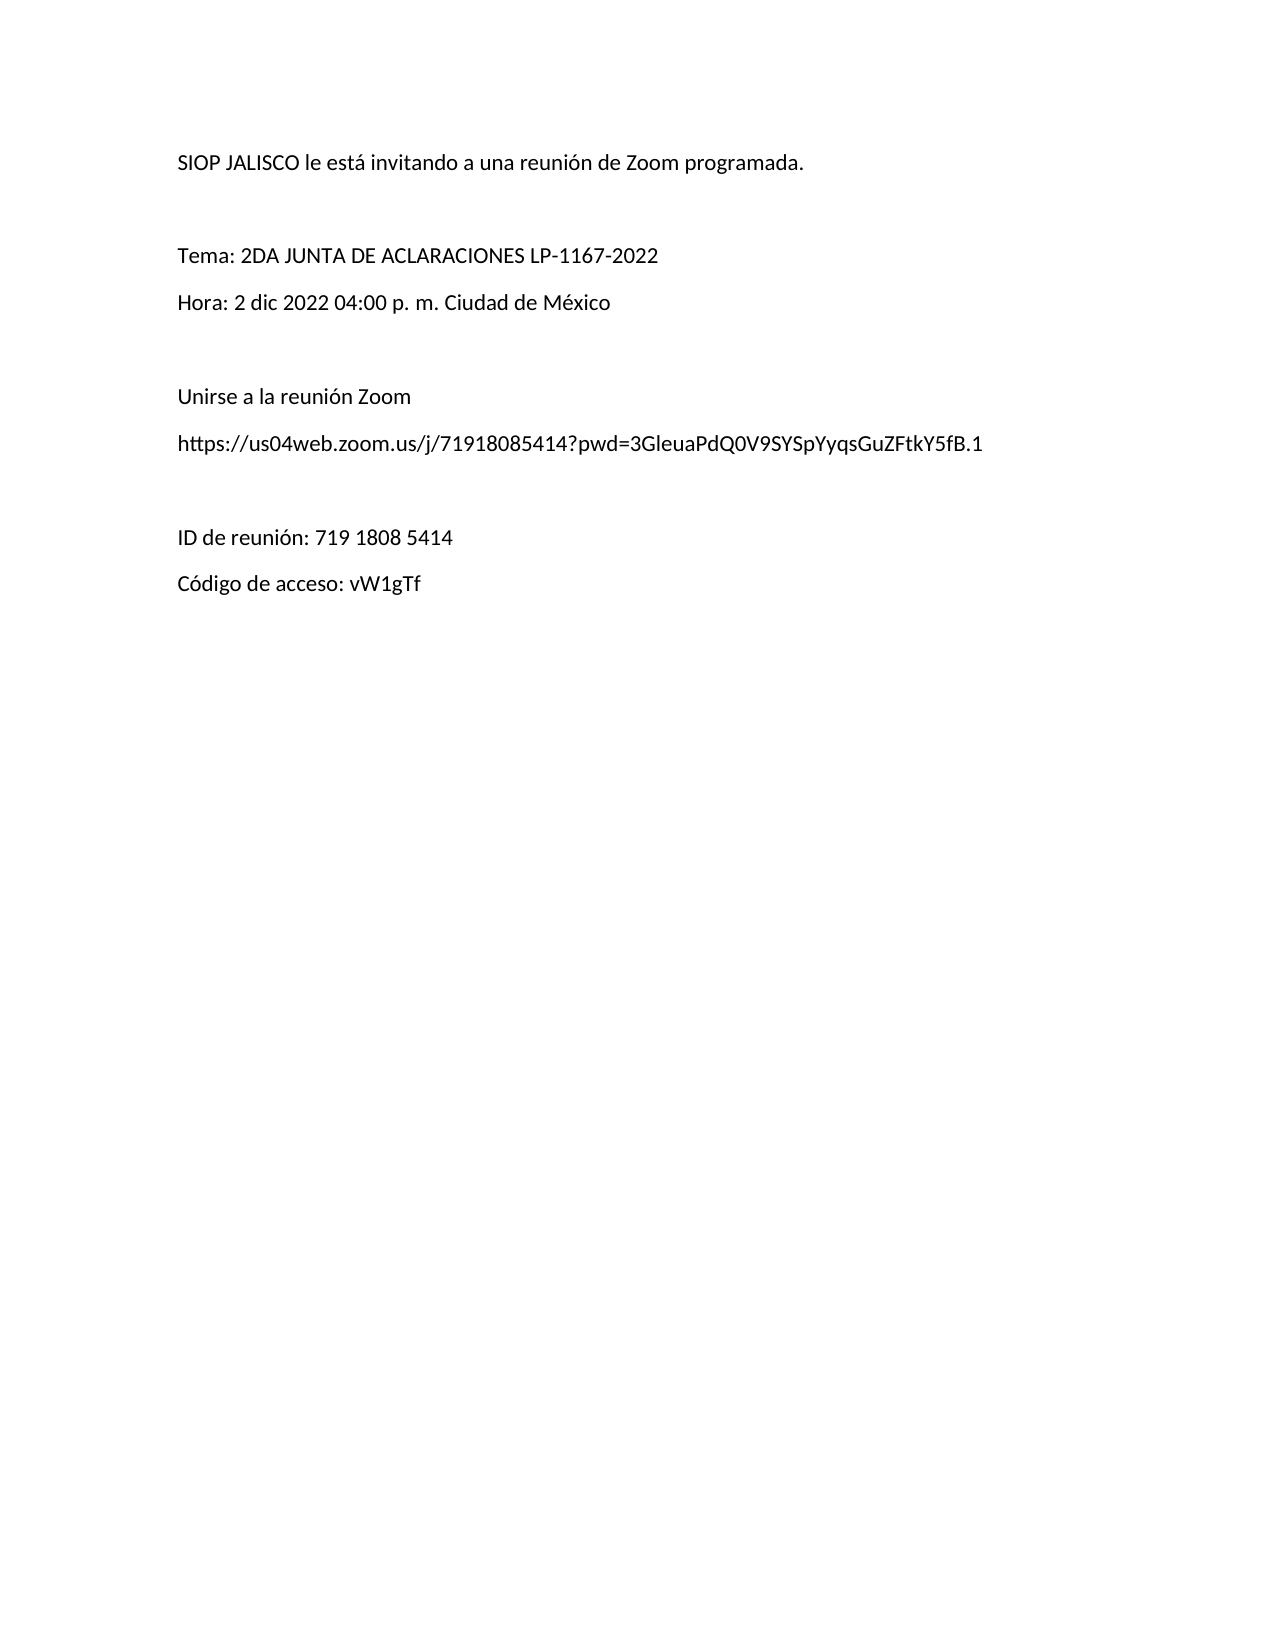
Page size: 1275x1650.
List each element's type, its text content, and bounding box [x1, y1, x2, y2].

text ID de reunión: 719 1808 5414 [177, 523, 1098, 551]
text Hora: 2 dic 2022 04:00 p. m. Ciudad de México [177, 288, 1098, 316]
text Tema: 2DA JUNTA DE ACLARACIONES LP-1167-2022 [177, 241, 1098, 269]
text SIOP JALISCO le está invitando a una reunión de Zoom programada. [177, 148, 1098, 176]
text Unirse a la reunión Zoom [177, 382, 1098, 410]
text https://us04web.zoom.us/j/71918085414?pwd=3GleuaPdQ0V9SYSpYyqsGuZFtkY5fB.1 [177, 429, 1098, 457]
text Código de acceso: vW1gTf [177, 569, 1098, 597]
